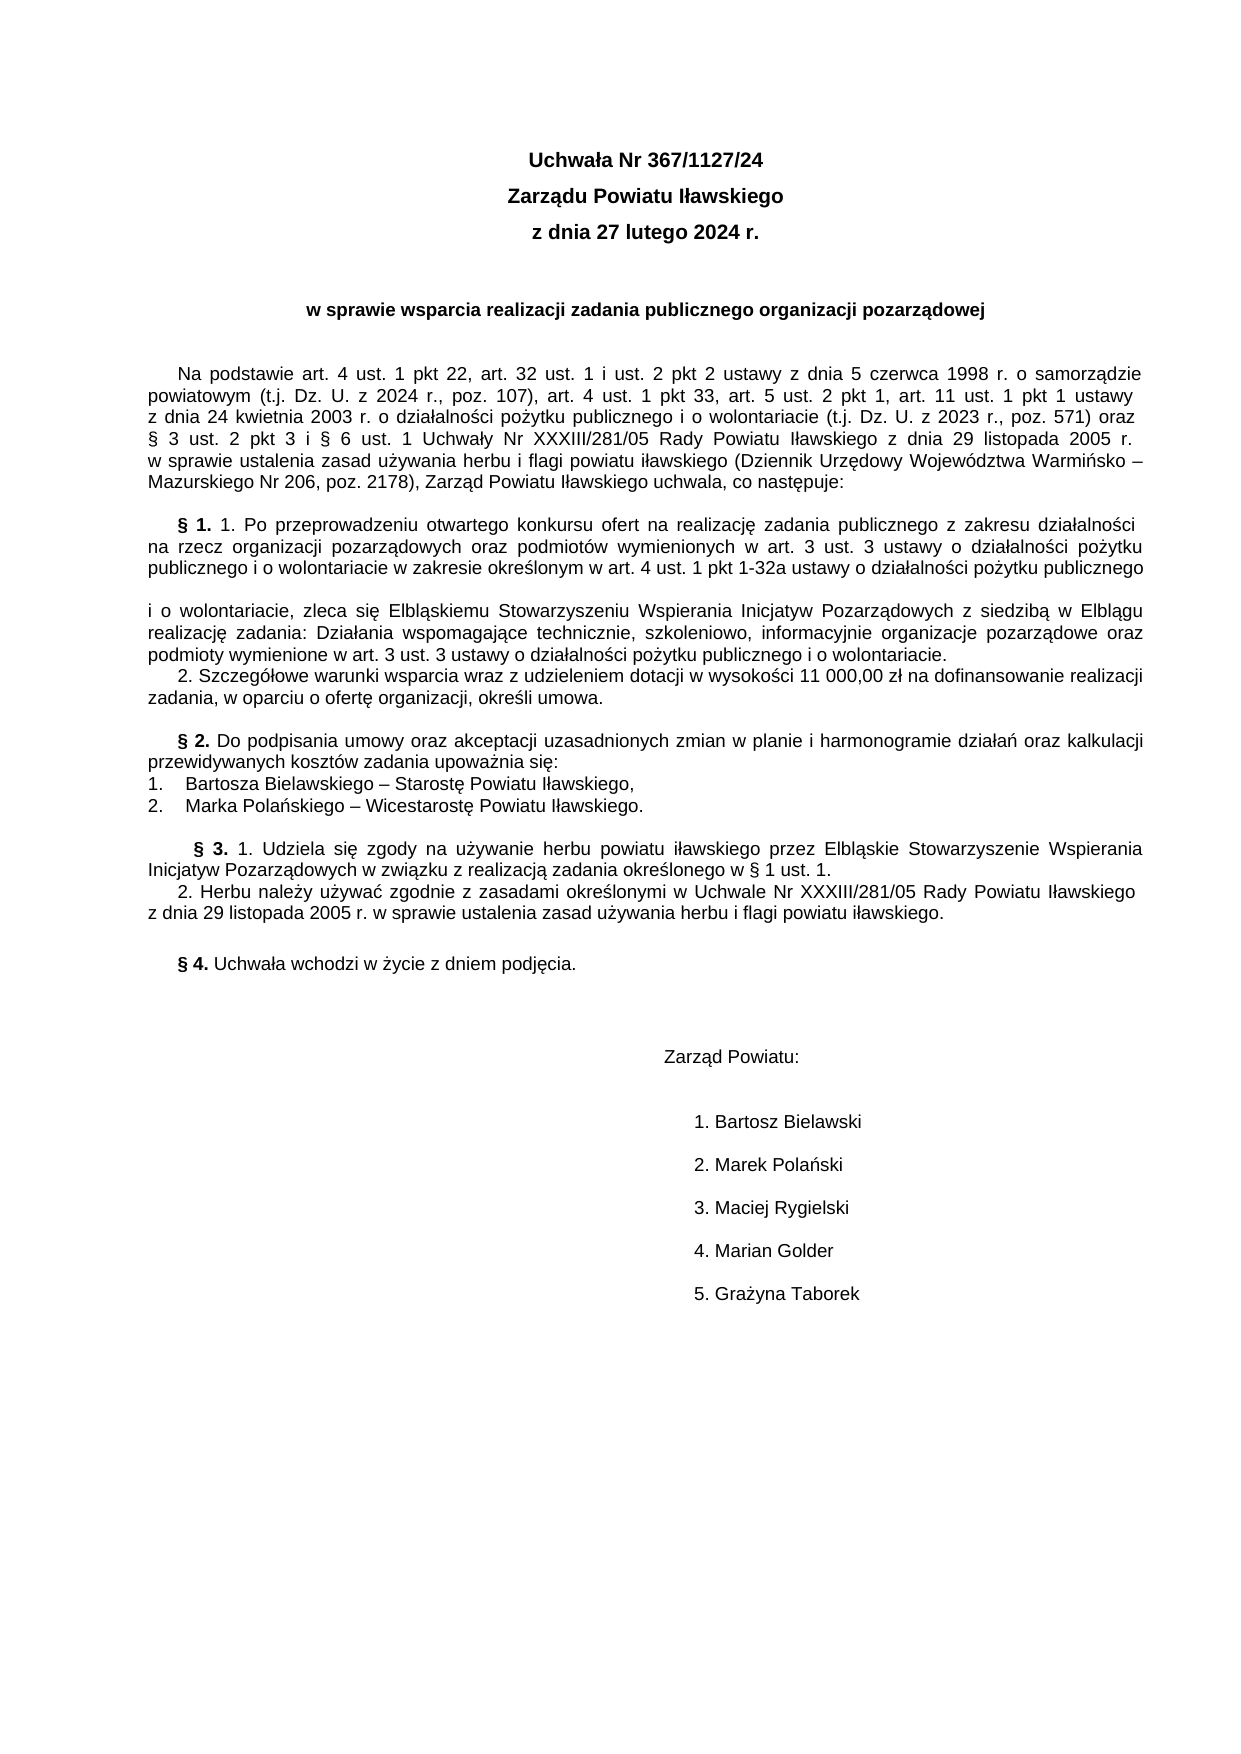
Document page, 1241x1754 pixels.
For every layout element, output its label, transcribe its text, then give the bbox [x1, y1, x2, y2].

text 2. Szczegółowe warunki wsparcia wraz z udzieleniem dotacji w wysokości 11 000,00 zł na dofinansowanie realizacji zadania, w oparciu o ofertę organizacji, określi umowa. [148, 665, 1144, 708]
text § 2. Do podpisania umowy oraz akceptacji uzasadnionych zmian w planie i harmonogramie działań oraz kalkulacji przewidywanych kosztów zadania upoważnia się: [148, 730, 1144, 773]
text § 4. Uchwała wchodzi w życie z dniem podjęcia. [148, 952, 1144, 974]
text 4. Marian Golder [694, 1240, 1144, 1261]
text 5. Grażyna Taborek [694, 1283, 1144, 1304]
text Na podstawie art. 4 ust. 1 pkt 22, art. 32 ust. 1 i ust. 2 pkt 2 ustawy z dnia 5 czerwca 1998 r. o samorządzie powiatowym (t.j. Dz. U. z 2024 r., poz. 107), art. 4 ust. 1 pkt 33, art. 5 ust. 2 pkt 1, art. 11 ust. 1 pkt 1 ustawy z dnia 24 kwietnia 2003 r. o działalności pożytku publicznego i o wolontariacie (t.j. Dz. U. z 2023 r., poz. 571) oraz § 3 ust. 2 pkt 3 i § 6 ust. 1 Uchwały Nr XXXIII/281/05 Rady Powiatu Iławskiego z dnia 29 listopada 2005 r. w sprawie ustalenia zasad używania herbu i flagi powiatu iławskiego (Dziennik Urzędowy Województwa Warmińsko – Mazurskiego Nr 206, poz. 2178), Zarząd Powiatu Iławskiego uchwala, co następuje: [148, 363, 1144, 492]
text Uchwała Nr 367/1127/24 [148, 148, 1144, 172]
text z dnia 27 lutego 2024 r. [148, 219, 1144, 243]
text 2. Herbu należy używać zgodnie z zasadami określonymi w Uchwale Nr XXXIII/281/05 Rady Powiatu Iławskiego z dnia 29 listopada 2005 r. w sprawie ustalenia zasad używania herbu i flagi powiatu iławskiego. [148, 881, 1144, 924]
text 3. Maciej Rygielski [694, 1197, 1144, 1218]
text § 3. 1. Udziela się zgody na używanie herbu powiatu iławskiego przez Elbląskie Stowarzyszenie Wspierania Inicjatyw Pozarządowych w związku z realizacją zadania określonego w § 1 ust. 1. [148, 837, 1144, 881]
text 1. Bartosz Bielawski [694, 1111, 1144, 1132]
text w sprawie wsparcia realizacji zadania publicznego organizacji pozarządowej [148, 298, 1144, 320]
list Marka Polańskiego – Wicestarostę Powiatu Iławskiego. [148, 794, 1144, 816]
text § 1. 1. Po przeprowadzeniu otwartego konkursu ofert na realizację zadania publicznego z zakresu działalności na rzecz organizacji pozarządowych oraz podmiotów wymienionych w art. 3 ust. 3 ustawy o działalności pożytku publicznego i o wolontariacie w zakresie określonym w art. 4 ust. 1 pkt 1-32a ustawy o działalności pożytku publicznego i o wolontariacie, zleca się Elbląskiemu Stowarzyszeniu Wspierania Inicjatyw Pozarządowych z siedzibą w Elblągu realizację zadania: Działania wspomagające technicznie, szkoleniowo, informacyjnie organizacje pozarządowe oraz podmioty wymienione w art. 3 ust. 3 ustawy o działalności pożytku publicznego i o wolontariacie. [148, 514, 1144, 665]
text 2. Marek Polański [694, 1154, 1144, 1175]
list Bartosza Bielawskiego – Starostę Powiatu Iławskiego, [148, 773, 1144, 794]
text Zarząd Powiatu: [664, 1046, 1144, 1067]
subtitle Zarządu Powiatu Iławskiego [148, 183, 1144, 207]
